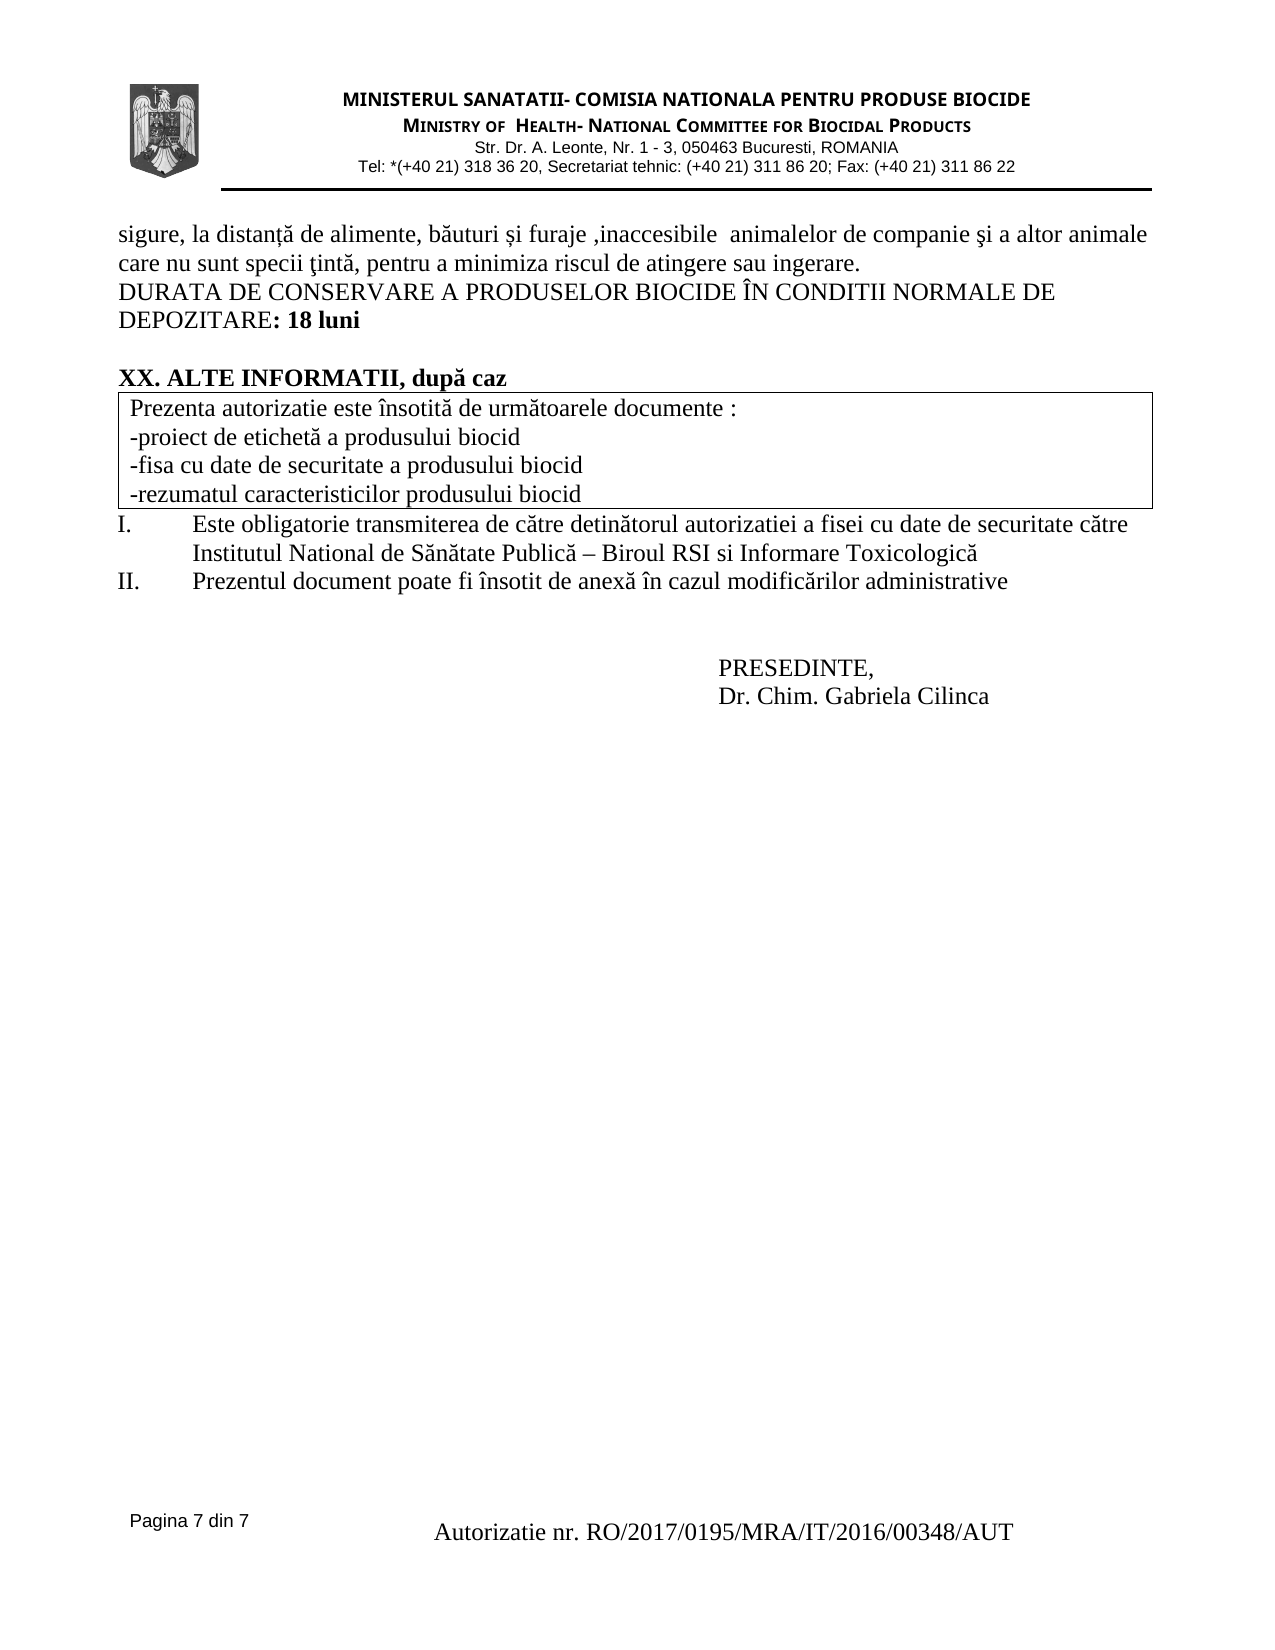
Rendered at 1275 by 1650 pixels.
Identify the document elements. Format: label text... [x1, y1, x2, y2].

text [118, 219, 1157, 277]
table_header Prezenta autorizatie este însotită de următoarele documente : -proiect de etichetă a produsului biocid -fisa cu date de securitate a produsului biocid -rezumatul caracteristicilor produsului biocid [119, 393, 1152, 508]
text Dr. Chim. Gabriela Cilinca [118, 681, 1157, 710]
text PRESEDINTE, [118, 653, 1157, 681]
list Prezentul document poate fi însotit de anexă în cazul modificărilor administrative [117, 566, 1157, 595]
text XX. ALTE INFORMATII, după caz [118, 363, 1157, 392]
list Este obligatorie transmiterea de către detinătorul autorizatiei a fisei cu date de securitate către Institutul National de Sănătate Publică – Biroul RSI si Informare Toxicologică [117, 509, 1157, 566]
text DURATA DE CONSERVARE A PRODUSELOR BIOCIDE ÎN CONDITII NORMALE DE DEPOZITARE: 18 luni [118, 277, 1157, 334]
